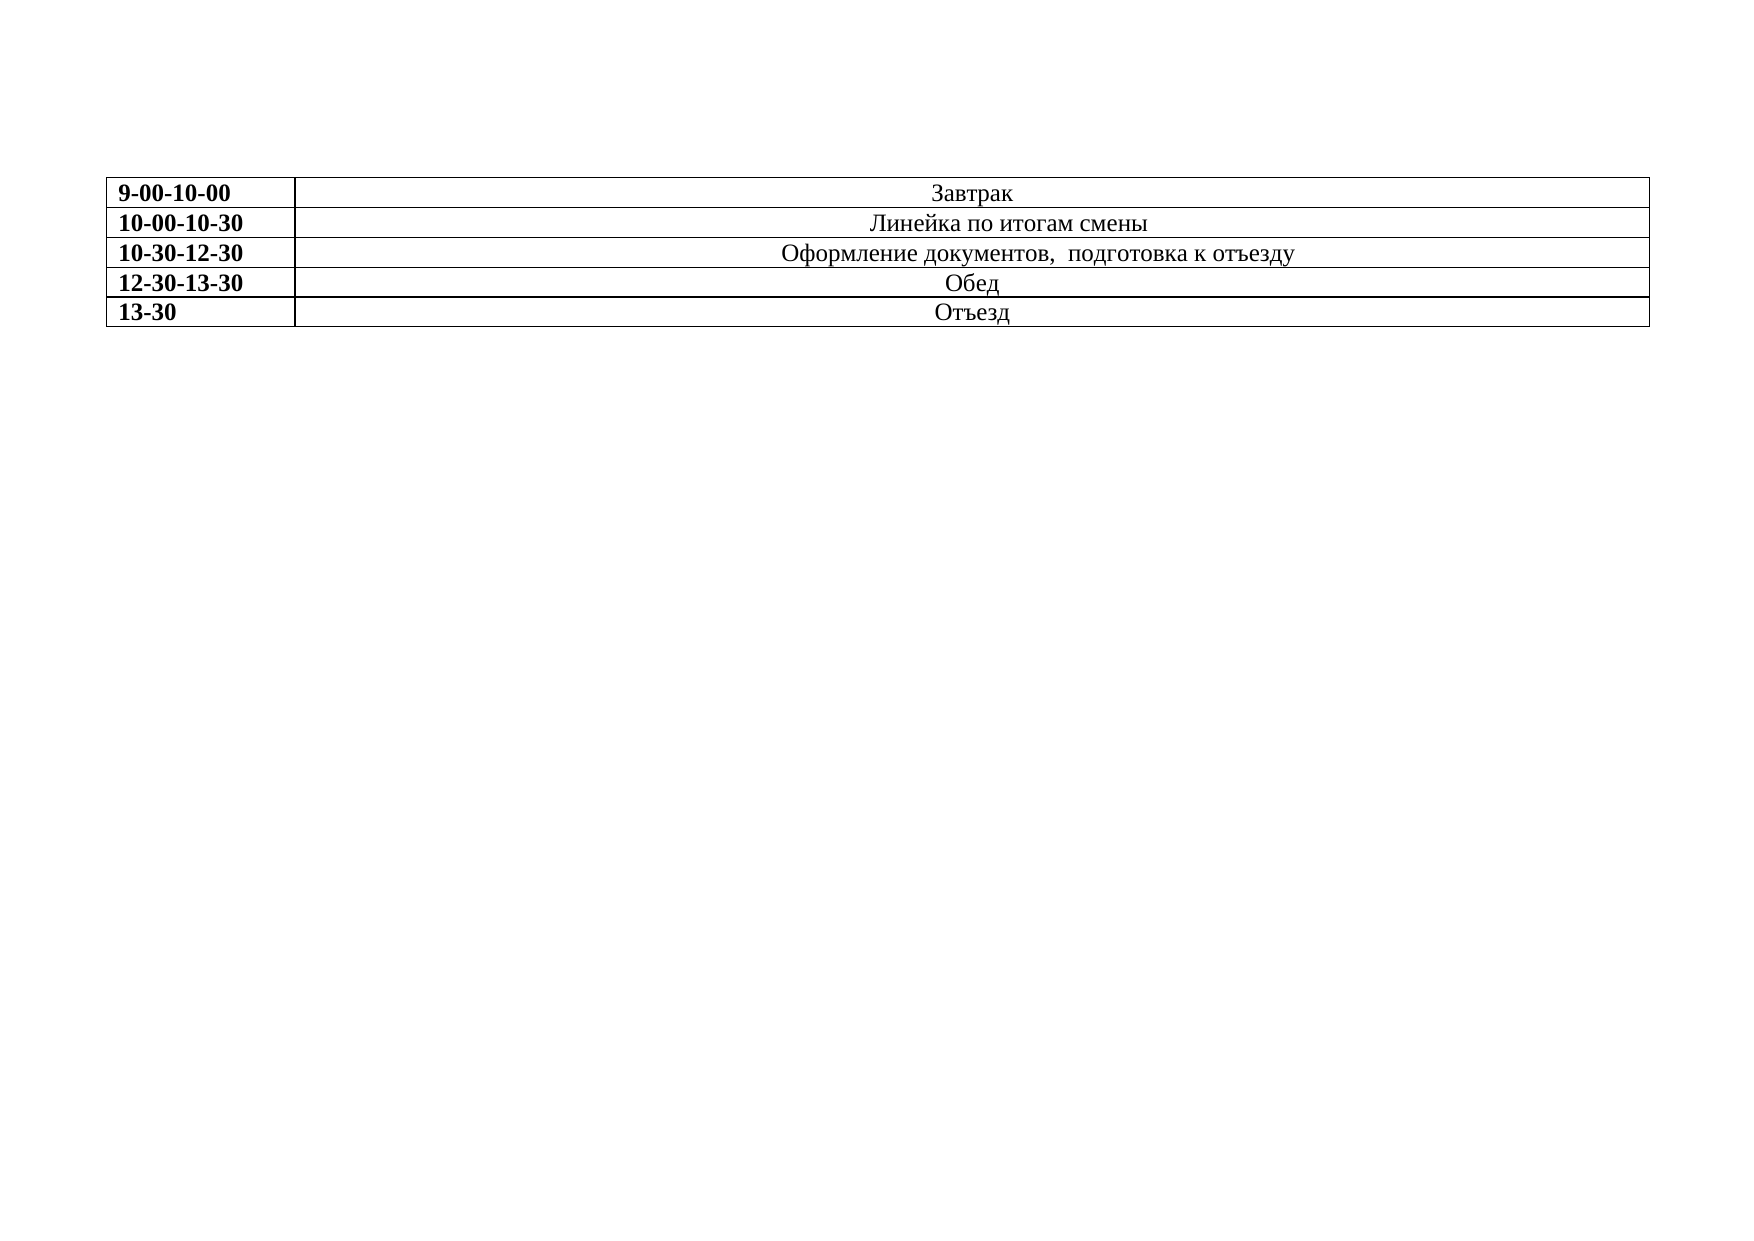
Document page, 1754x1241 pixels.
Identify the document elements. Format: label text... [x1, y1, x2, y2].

table_cell Отъезд [296, 298, 1649, 326]
table_cell Завтрак [296, 178, 1649, 207]
table_cell 10-00-10-30 [107, 208, 294, 237]
table_cell Обед [296, 268, 1649, 296]
table_cell 12-30-13-30 [107, 268, 294, 296]
table_cell 13-30 [107, 298, 294, 326]
table_cell Оформление документов, подготовка к отъезду [296, 238, 1649, 267]
table_cell 9-00-10-00 [107, 178, 294, 207]
table_cell 10-30-12-30 [107, 238, 294, 267]
table_cell Линейка по итогам смены [296, 208, 1649, 237]
